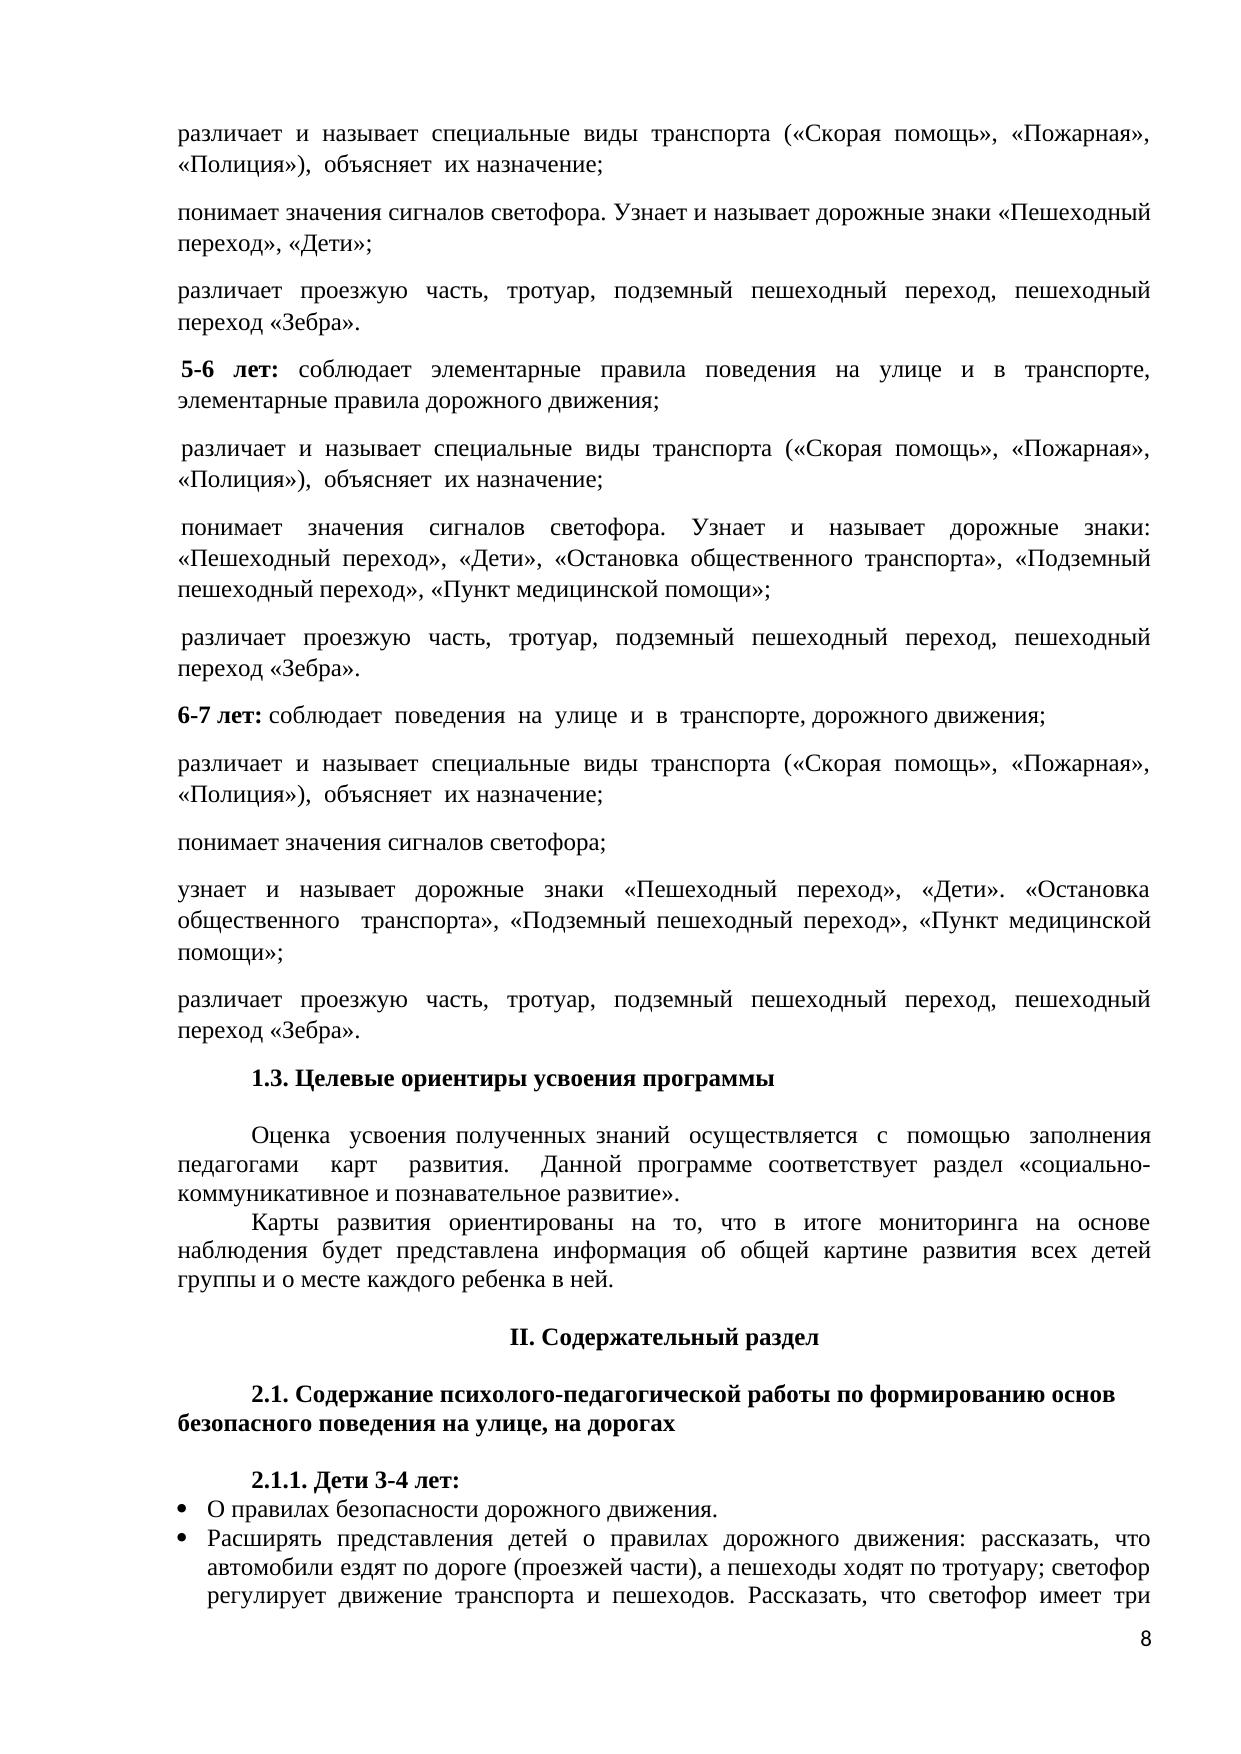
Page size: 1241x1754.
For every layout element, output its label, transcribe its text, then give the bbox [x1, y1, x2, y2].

text 6-7 лет: соблюдает поведения на улице и в транспорте, дорожного движения; [177, 700, 1152, 729]
text Карты развития ориентированы на то, что в итоге мониторинга на основе наблюдения будет представлена информация об общей картине развития всех детей группы и о месте каждого ребенка в ней. [177, 1207, 1152, 1293]
text различает и называет специальные виды транспорта («Скорая помощь», «Пожарная», «Полиция»), объясняет их назначение; [177, 118, 1152, 178]
list О правилах безопасности дорожного движения. [177, 1494, 1152, 1523]
text различает и называет специальные виды транспорта («Скорая помощь», «Пожарная», «Полиция»), объясняет их назначение; [177, 433, 1152, 493]
text понимает значения сигналов светофора. Узнает и называет дорожные знаки «Пешеходный переход», «Дети»; [177, 197, 1152, 257]
text узнает и называет дорожные знаки «Пешеходный переход», «Дети». «Остановка общественного транспорта», «Подземный пешеходный переход», «Пункт медицинской помощи»; [177, 874, 1152, 965]
text II. Содержательный раздел [177, 1322, 1152, 1351]
text 1.3. Целевые ориентиры усвоения программы [177, 1063, 1152, 1092]
text различает проезжую часть, тротуар, подземный пешеходный переход, пешеходный переход «Зебра». [177, 622, 1152, 681]
text Оценка усвоения полученных знаний осуществляется с помощью заполнения педагогами карт развития. Данной программе соответствует раздел «социально-коммуникативное и познавательное развитие». [177, 1121, 1152, 1207]
text 2.1.1. Дети 3-4 лет: [177, 1466, 1152, 1494]
text различает проезжую часть, тротуар, подземный пешеходный переход, пешеходный переход «Зебра». [177, 984, 1152, 1044]
text 5-6 лет: соблюдает элементарные правила поведения на улице и в транспорте, элементарные правила дорожного движения; [177, 354, 1152, 414]
text различает проезжую часть, тротуар, подземный пешеходный переход, пешеходный переход «Зебра». [177, 276, 1152, 335]
text понимает значения сигналов светофора; [177, 827, 1152, 856]
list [177, 1523, 1152, 1609]
text понимает значения сигналов светофора. Узнает и называет дорожные знаки: «Пешеходный переход», «Дети», «Остановка общественного транспорта», «Подземный пешеходный переход», «Пункт медицинской помощи»; [177, 512, 1152, 603]
text 2.1. Содержание психолого-педагогической работы по формированию основ безопасного поведения на улице, на дорогах [177, 1379, 1152, 1437]
text различает и называет специальные виды транспорта («Скорая помощь», «Пожарная», «Полиция»), объясняет их назначение; [177, 748, 1152, 808]
